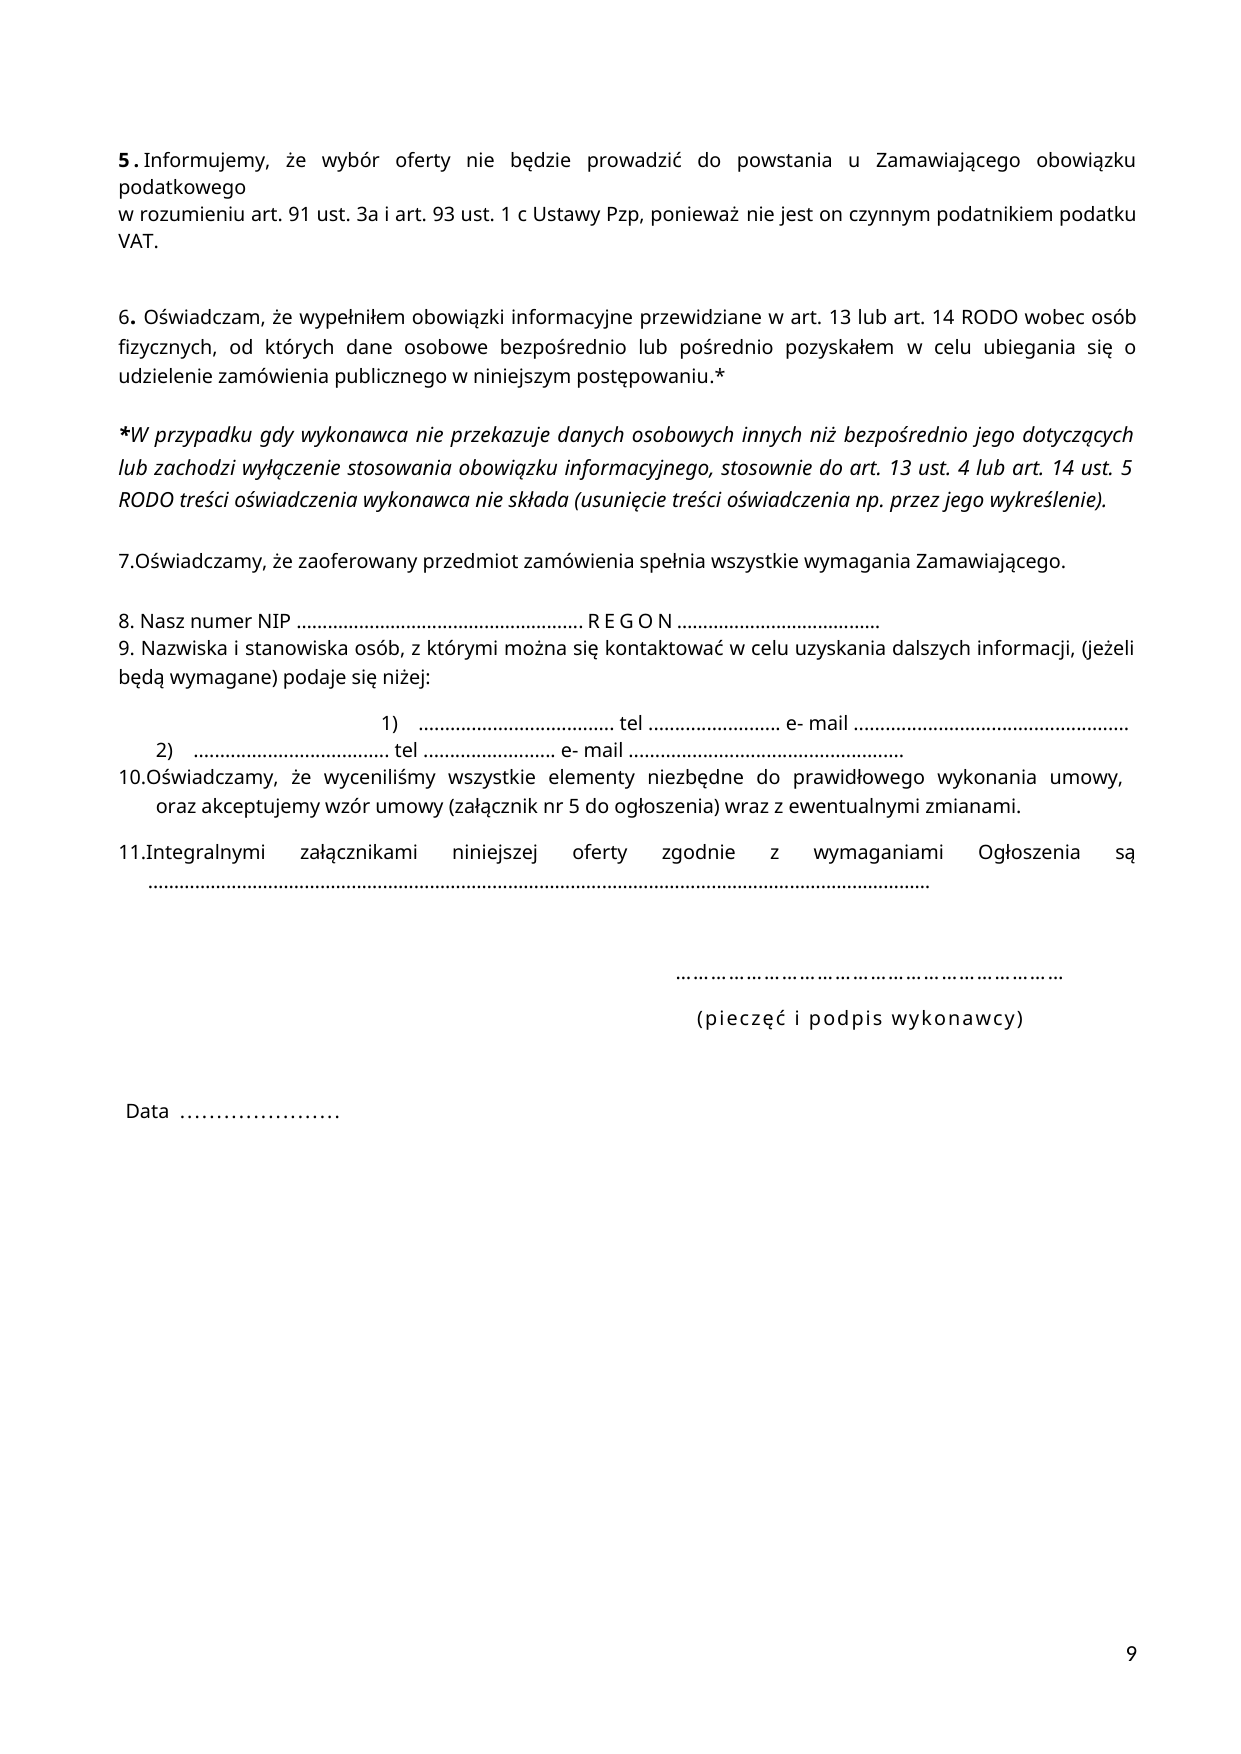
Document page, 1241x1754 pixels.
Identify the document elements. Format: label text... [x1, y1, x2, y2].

text 11.Integralnymi załącznikami niniejszej oferty zgodnie z wymaganiami Ogłoszenia są …………………………………………………………………………………………………………………………………… [118, 838, 1137, 894]
table_header Data ...................... [118, 913, 632, 1143]
text 5.Informujemy, że wybór oferty nie będzie prowadzić do powstania u Zamawiającego obowiązku podatkowego w rozumieniu art. 91 ust. 3a i art. 93 ust. 1 c Ustawy Pzp, ponieważ nie jest on czynnym podatnikiem podatku VAT. [118, 146, 1137, 254]
table_header ………………………………………………………… (pieczęć i podpis wykonawcy) [632, 913, 1120, 1143]
text 7.Oświadczamy, że zaoferowany przedmiot zamówienia spełnia wszystkie wymagania Zamawiającego. [118, 547, 1137, 574]
text 8. Nasz numer NIP ……………………………………………….REGON………………………………… [118, 607, 1137, 634]
list ..................................... tel ......................... e- mail .................................................... [156, 736, 1137, 763]
list ..................................... tel ......................... e- mail .................................................... [381, 709, 1137, 736]
text 10.Oświadczamy, że wyceniliśmy wszystkie elementy niezbędne do prawidłowego wykonania umowy, oraz akceptujemy wzór umowy (załącznik nr 5 do ogłoszenia) wraz z ewentualnymi zmianami. [118, 763, 1137, 819]
text 9. Nazwiska i stanowiska osób, z którymi można się kontaktować w celu uzyskania dalszych informacji, (jeżeli będą wymagane) podaje się niżej: [118, 634, 1137, 691]
text *W przypadku gdy wykonawca nie przekazuje danych osobowych innych niż bezpośrednio jego dotyczących lub zachodzi wyłączenie stosowania obowiązku informacyjnego, stosownie do art. 13 ust. 4 lub art. 14 ust. 5 RODO treści oświadczenia wykonawca nie składa (usunięcie treści oświadczenia np. przez jego wykreślenie). [118, 420, 1137, 514]
text 6. Oświadczam, że wypełniłem obowiązki informacyjne przewidziane w art. 13 lub art. 14 RODO wobec osób fizycznych, od których dane osobowe bezpośrednio lub pośrednio pozyskałem w celu ubiegania się o udzielenie zamówienia publicznego w niniejszym postępowaniu.* [118, 300, 1137, 389]
